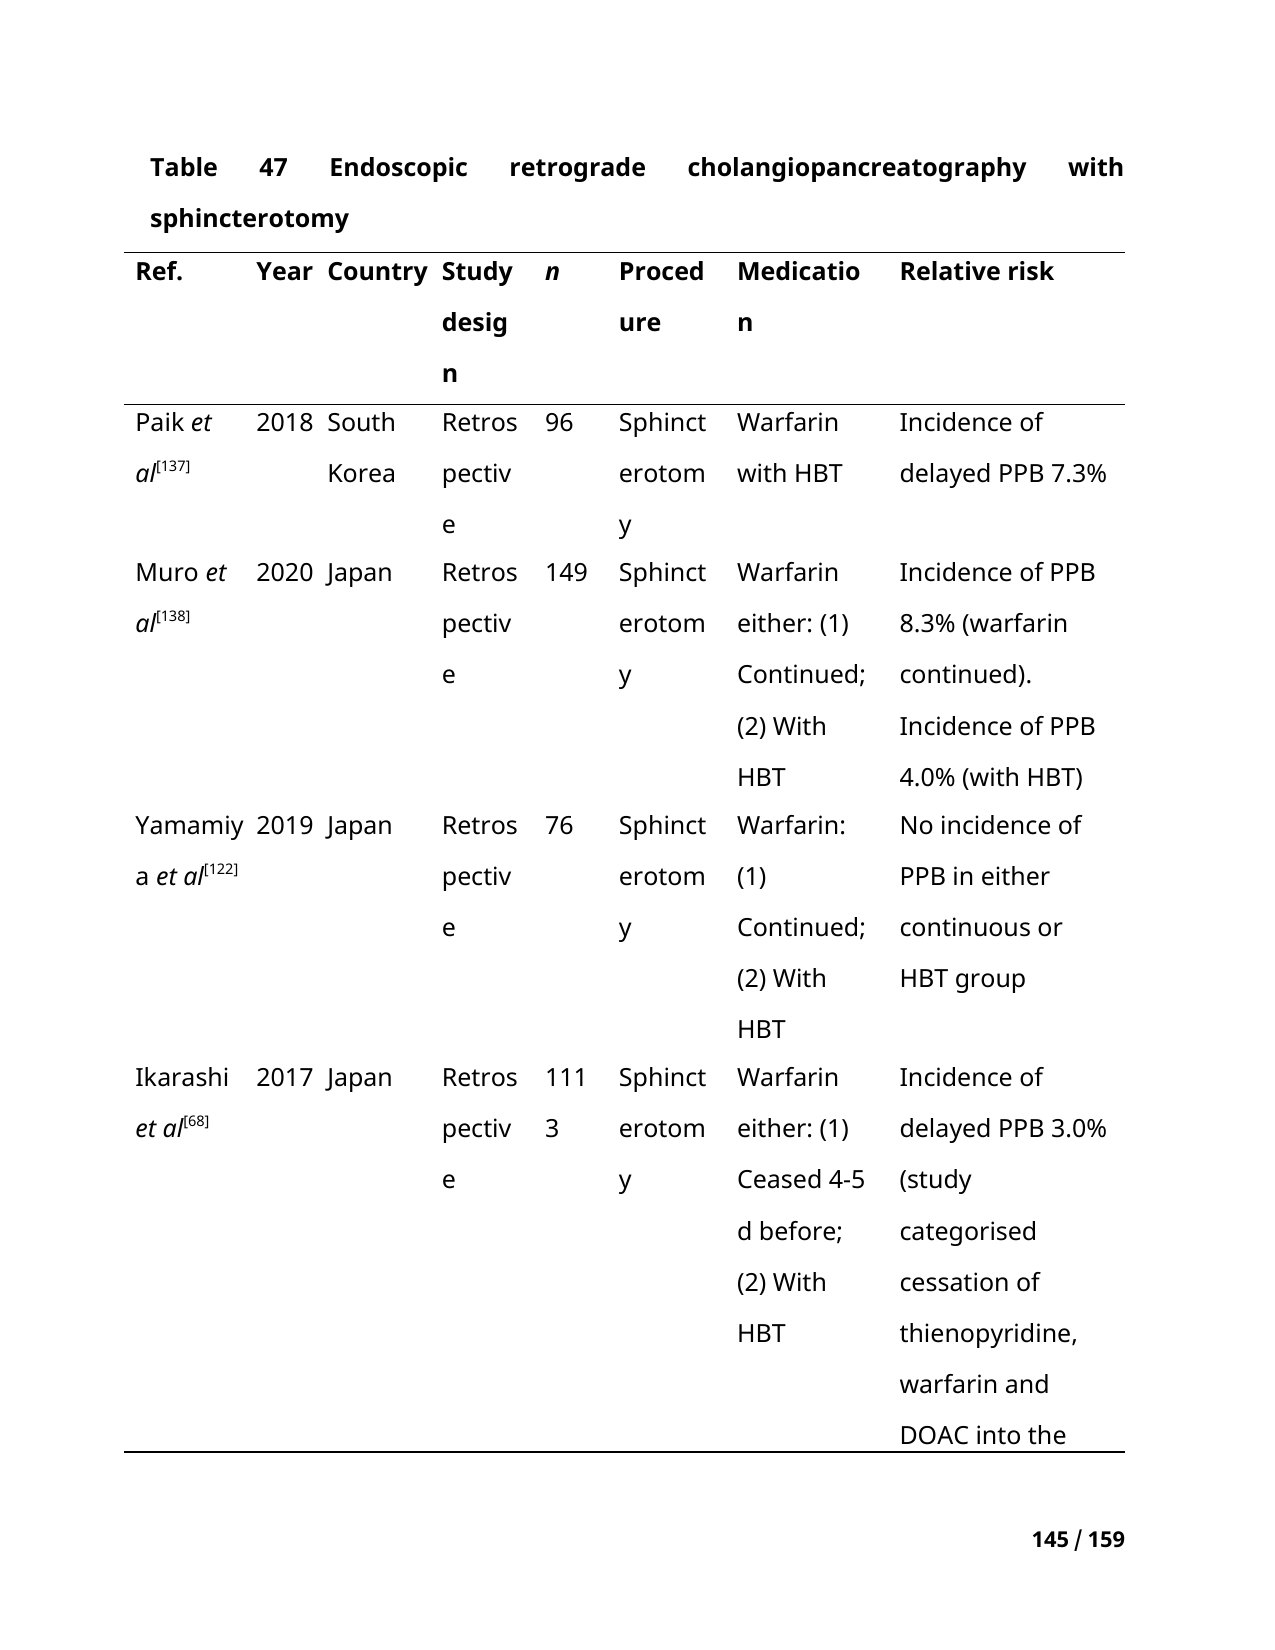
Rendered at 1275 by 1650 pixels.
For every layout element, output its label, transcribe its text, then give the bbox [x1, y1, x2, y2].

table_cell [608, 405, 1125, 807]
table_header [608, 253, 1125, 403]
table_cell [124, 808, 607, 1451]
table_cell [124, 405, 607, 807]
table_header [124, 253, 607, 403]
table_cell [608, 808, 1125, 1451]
text Table 47 Endoscopic retrograde cholangiopancreatography with sphincterotomy [150, 150, 1125, 235]
